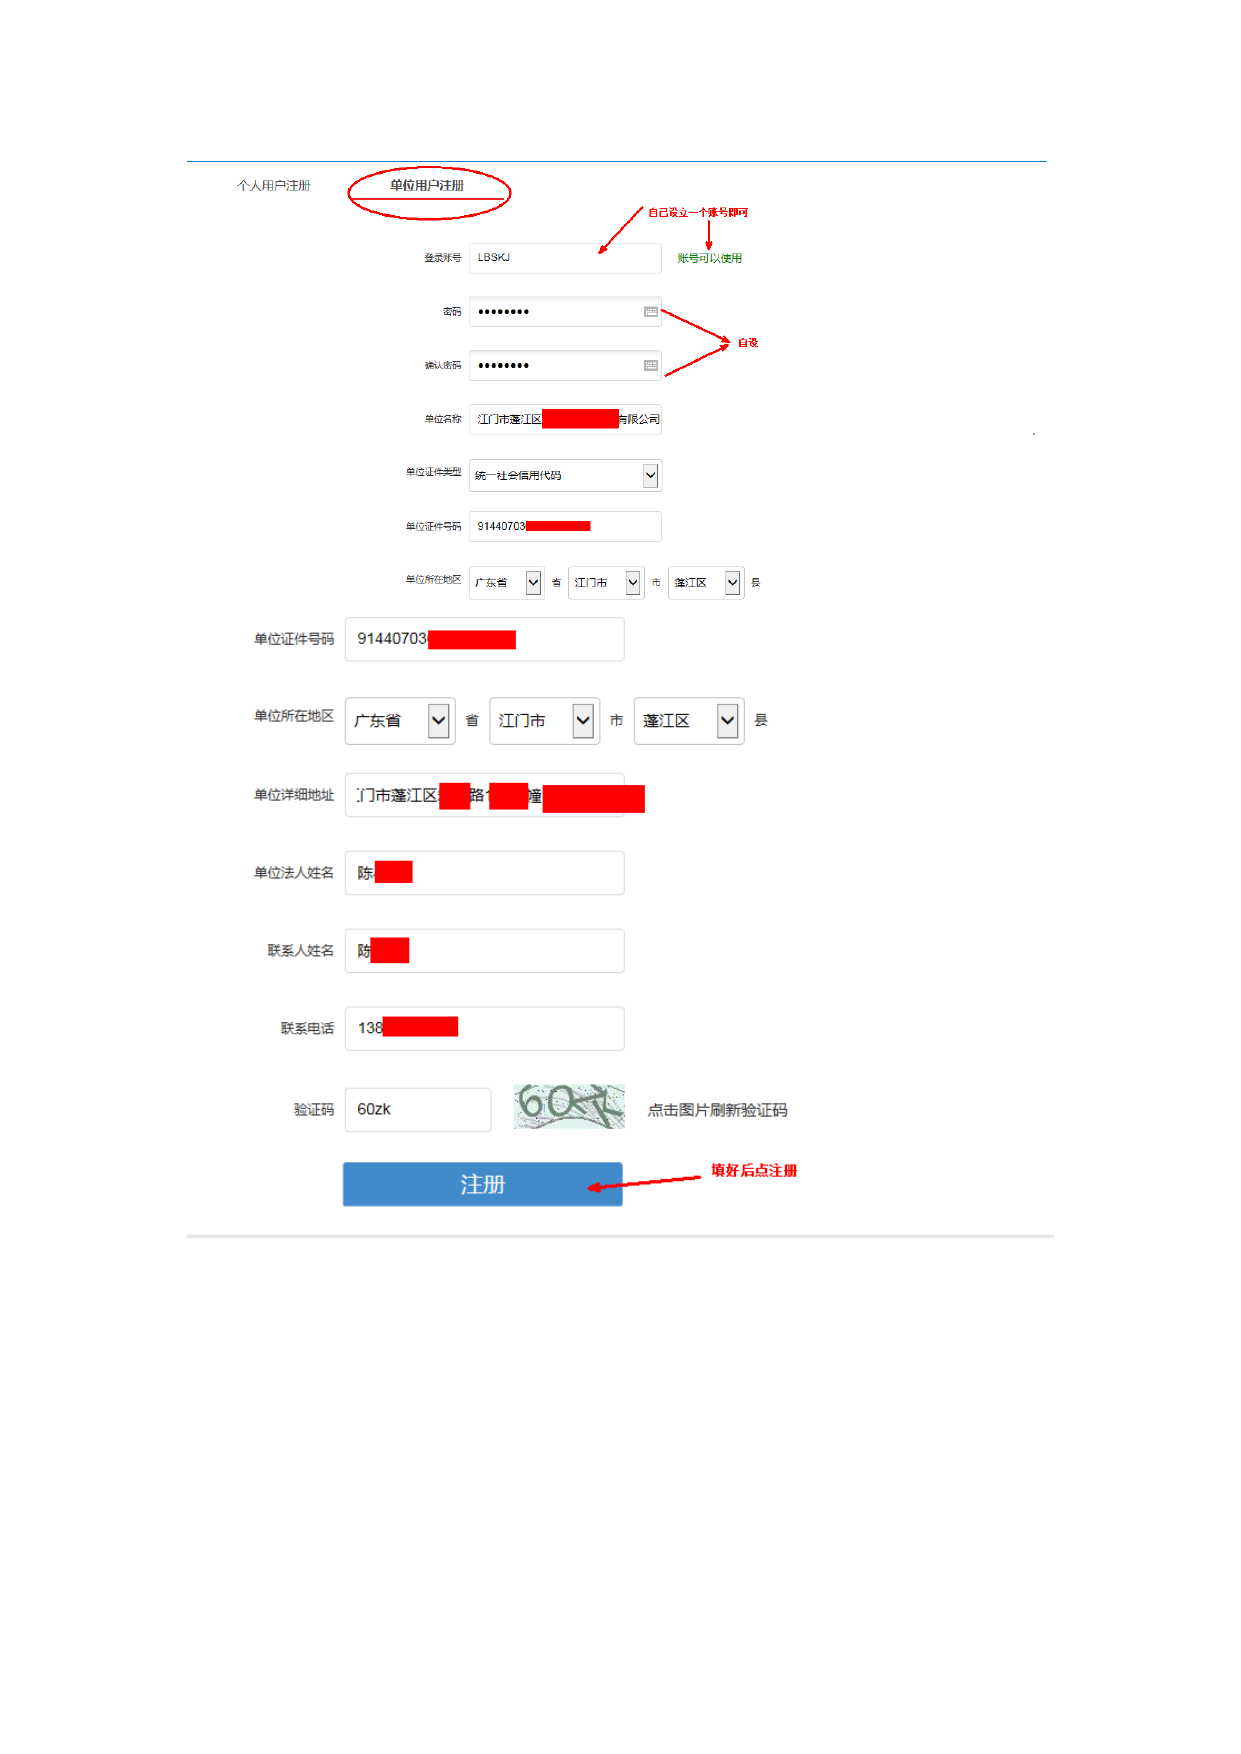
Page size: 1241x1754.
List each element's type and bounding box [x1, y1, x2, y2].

picture [187, 616, 1054, 1238]
picture [187, 161, 1047, 603]
